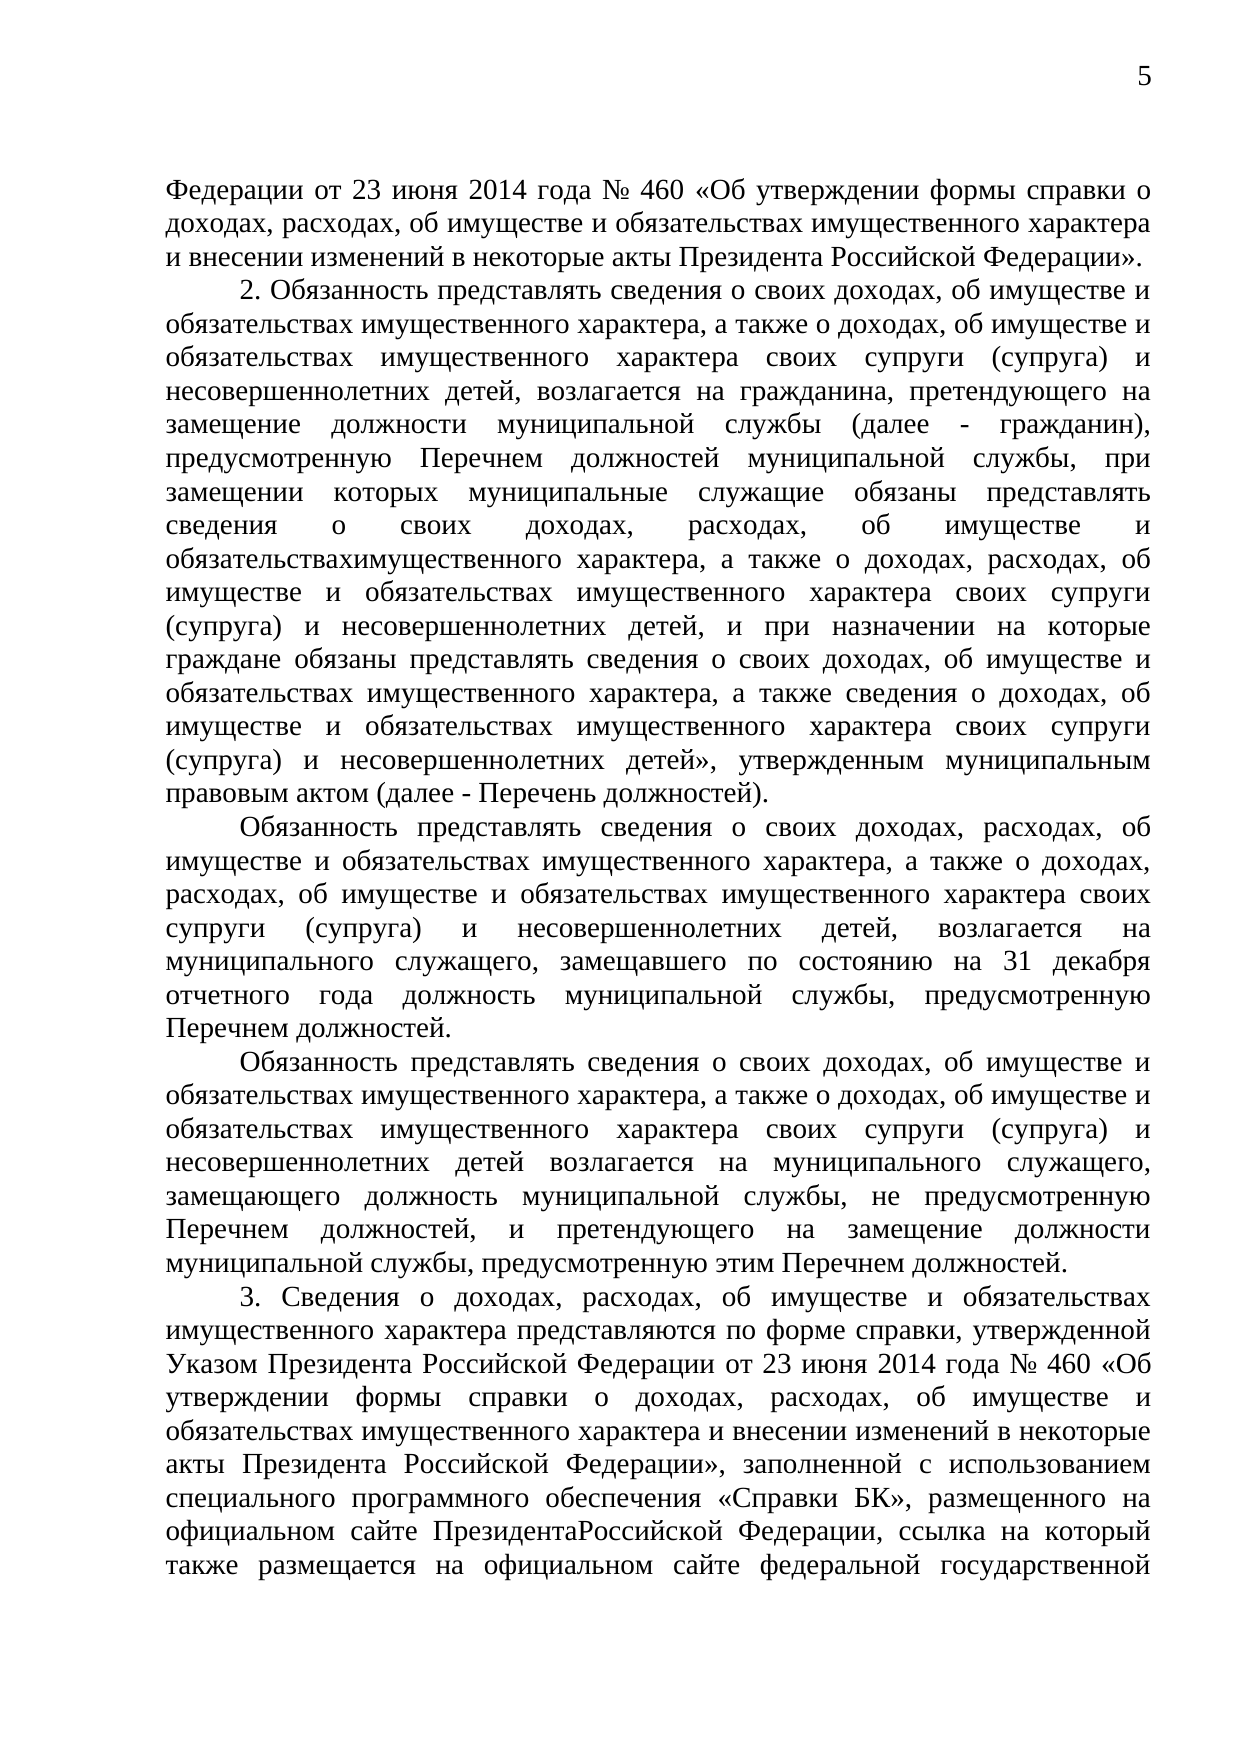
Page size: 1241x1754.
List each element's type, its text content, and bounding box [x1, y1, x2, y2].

text Обязанность представлять сведения о своих доходах, об имуществе и обязательствах имущественного характера, а также о доходах, об имуществе и обязательствах имущественного характера своих супруги (супруга) и несовершеннолетних детей возлагается на муниципального служащего, замещающего должность муниципальной службы, не предусмотренную Перечнем должностей, и претендующего на замещение должности муниципальной службы, предусмотренную этим Перечнем должностей. [165, 1044, 1152, 1279]
text 2. Обязанность представлять сведения о своих доходах, об имуществе и обязательствах имущественного характера, а также о доходах, об имуществе и обязательствах имущественного характера своих супруги (супруга) и несовершеннолетних детей, возлагается на гражданина, претендующего на замещение должности муниципальной службы (далее - гражданин), предусмотренную Перечнем должностей муниципальной службы, при замещении которых муниципальные служащие обязаны представлять сведения о своих доходах, расходах, об имуществе и обязательствахимущественного характера, а также о доходах, расходах, об имуществе и обязательствах имущественного характера своих супруги (супруга) и несовершеннолетних детей, и при назначении на которые граждане обязаны представлять сведения о своих доходах, об имуществе и обязательствах имущественного характера, а также сведения о доходах, об имуществе и обязательствах имущественного характера своих супруги (супруга) и несовершеннолетних детей», утвержденным муниципальным правовым актом (далее - Перечень должностей). [165, 272, 1152, 809]
text Обязанность представлять сведения о своих доходах, расходах, об имуществе и обязательствах имущественного характера, а также о доходах, расходах, об имуществе и обязательствах имущественного характера своих супруги (супруга) и несовершеннолетних детей, возлагается на муниципального служащего, замещавшего по состоянию на 31 декабря отчетного года должность муниципальной службы, предусмотренную Перечнем должностей. [165, 809, 1152, 1044]
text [165, 1279, 1152, 1581]
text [165, 172, 1152, 272]
